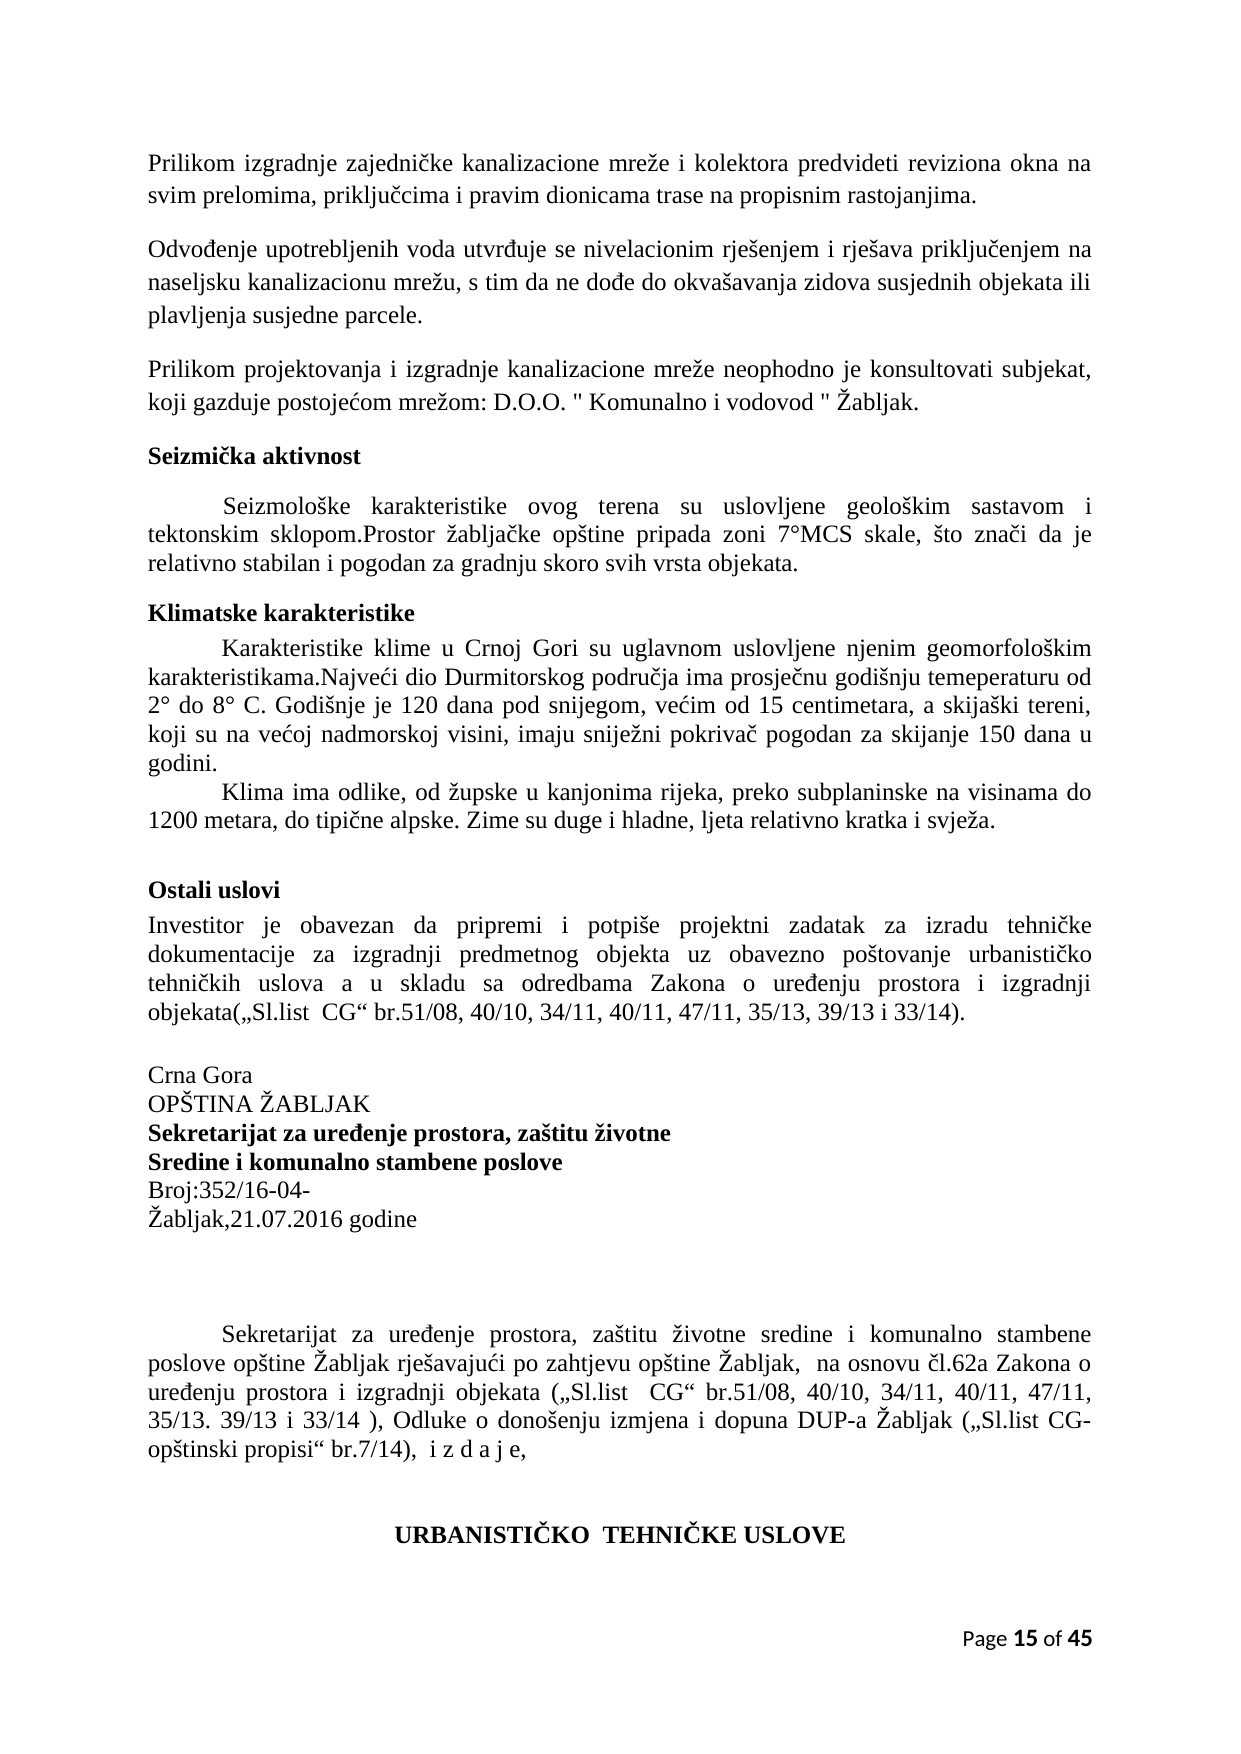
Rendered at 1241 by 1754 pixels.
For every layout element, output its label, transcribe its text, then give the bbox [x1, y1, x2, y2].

text Sekretarijat za uređenje prostora, zaštitu životne [148, 1118, 1093, 1147]
text Sredine i komunalno stambene poslove [148, 1147, 1093, 1175]
text Sekretarijat za uređenje prostora, zaštitu životne sredine i komunalno stambene poslove opštine Žabljak rješavajući po zahtjevu opštine Žabljak, na osnovu čl.62a Zakona o uređenju prostora i izgradnji objekata („Sl.list CG“ br.51/08, 40/10, 34/11, 40/11, 47/11, 35/13. 39/13 i 33/14 ), Odluke o donošenju izmjena i dopuna DUP-a Žabljak („Sl.list CG-opštinski propisi“ br.7/14), i z d a j e, [148, 1319, 1093, 1463]
text Seizmološke karakteristike ovog terena su uslovljene geološkim sastavom i tektonskim sklopom.Prostor žabljačke opštine pripada zoni 7°MCS skale, što znači da je relativno stabilan i pogodan za gradnju skoro svih vrsta objekata. [148, 491, 1093, 577]
text Broj:352/16-04- [148, 1175, 1093, 1204]
text URBANISTIČKO TEHNIČKE USLOVE [148, 1520, 1093, 1549]
text Klima ima odlike, od župske u kanjonima rijeka, preko subplaninske na visinama do 1200 metara, do tipične alpske. Zime su duge i hladne, ljeta relativno kratka i svježa. [148, 777, 1093, 834]
text Odvođenje upotrebljenih voda utvrđuje se nivelacionim rješenjem i rješava priključenjem na naseljsku kanalizacionu mrežu, s tim da ne dođe do okvašavanja zidova susjednih objekata ili plavljenja susjedne parcele. [148, 234, 1093, 329]
text OPŠTINA ŽABLJAK [148, 1089, 1093, 1118]
text Prilikom izgradnje zajedničke kanalizacione mreže i kolektora predvideti reviziona okna na svim prelomima, priključcima i pravim dionicama trase na propisnim rastojanjima. [148, 148, 1093, 209]
text Klimatske karakteristike [148, 598, 1093, 627]
text Investitor je obavezan da pripremi i potpiše projektni zadatak za izradu tehničke dokumentacije za izgradnji predmetnog objekta uz obavezno poštovanje urbanističko tehničkih uslova a u skladu sa odredbama Zakona o uređenju prostora i izgradnji objekata(„Sl.list CG“ br.51/08, 40/10, 34/11, 40/11, 47/11, 35/13, 39/13 i 33/14). [148, 910, 1093, 1025]
text Seizmička aktivnost [148, 441, 1093, 470]
text Karakteristike klime u Crnoj Gori su uglavnom uslovljene njenim geomorfološkim karakteristikama.Najveći dio Durmitorskog područja ima prosječnu godišnju temeperaturu od 2° do 8° C. Godišnje je 120 dana pod snijegom, većim od 15 centimetara, a skijaški tereni, koji su na većoj nadmorskoj visini, imaju sniježni pokrivač pogodan za skijanje 150 dana u godini. [148, 633, 1093, 777]
text Crna Gora [148, 1060, 1093, 1089]
text Žabljak,21.07.2016 godine [148, 1204, 1093, 1233]
text Ostali uslovi [148, 875, 1093, 904]
text Prilikom projektovanja i izgradnje kanalizacione mreže neophodno je konsultovati subjekat, koji gazduje postojećom mrežom: D.O.O. " Komunalno i vodovod " Žabljak. [148, 354, 1093, 416]
